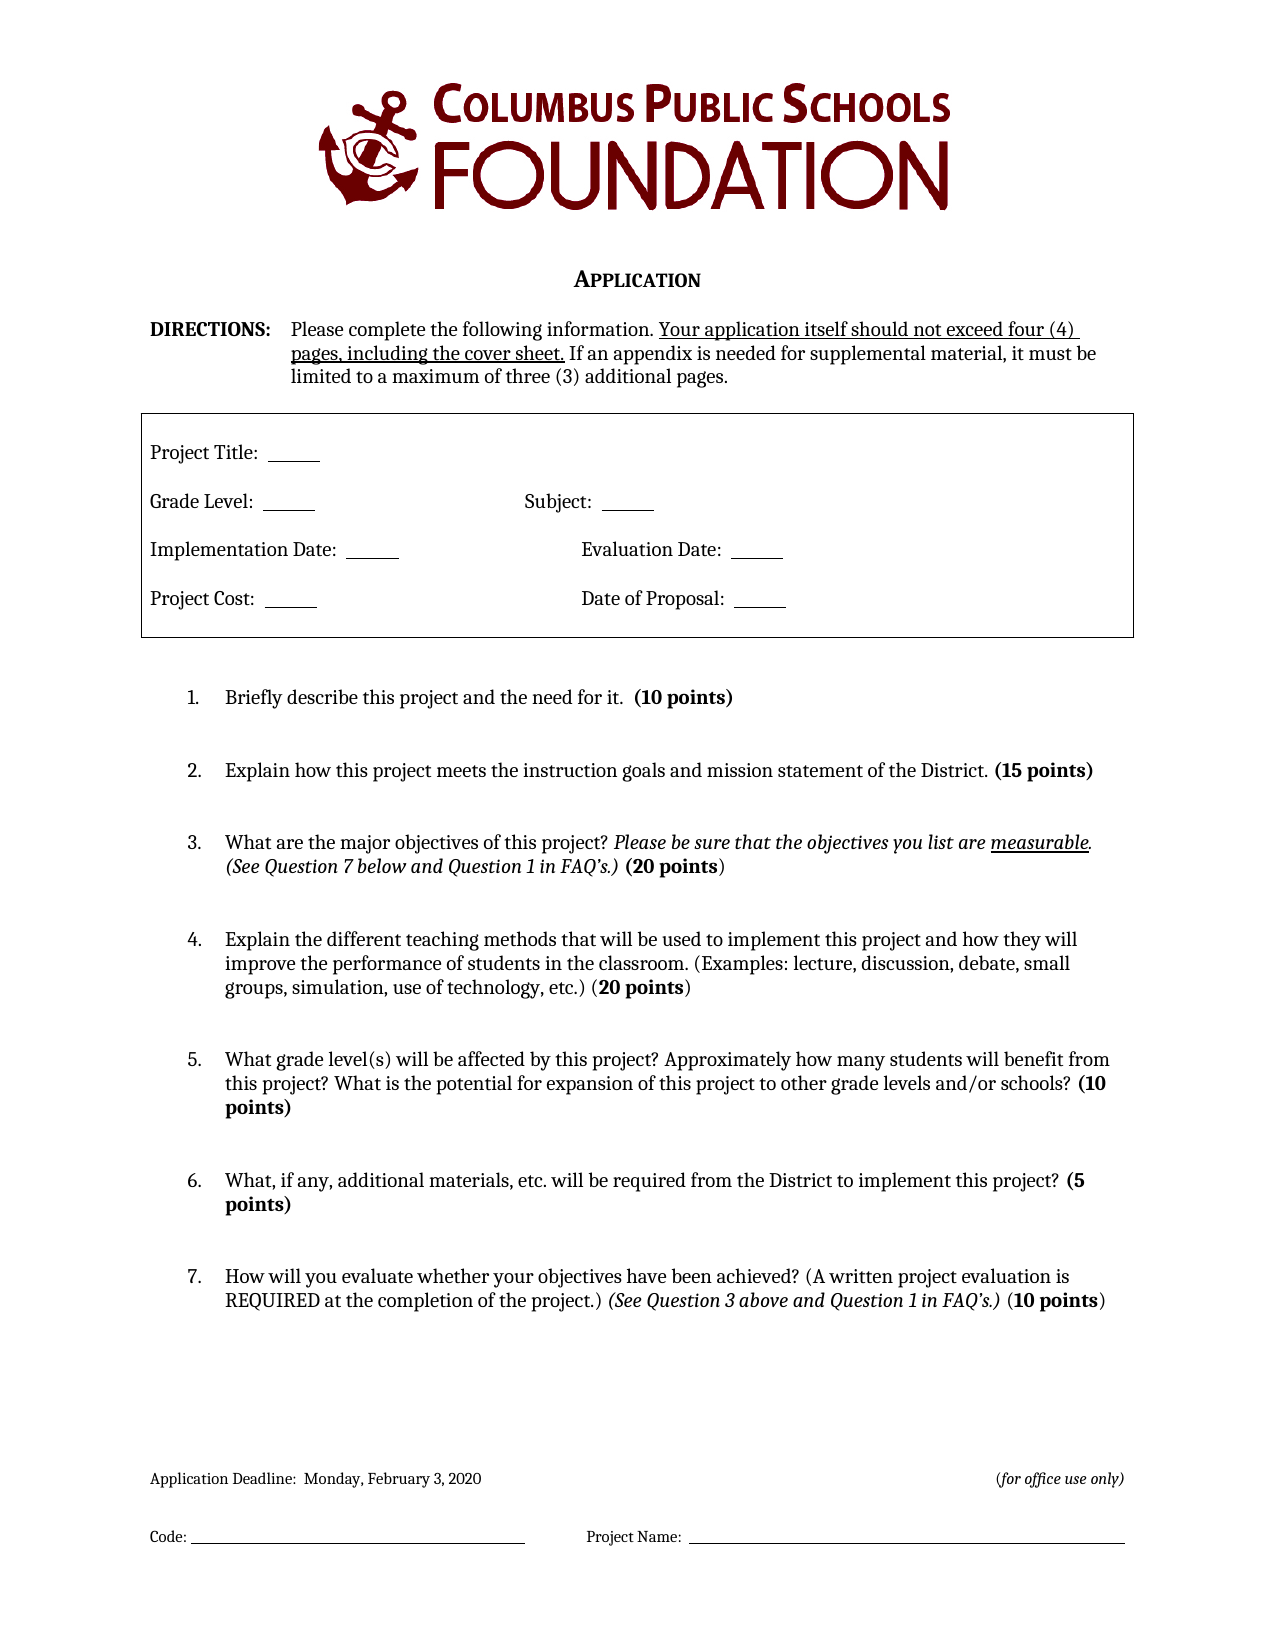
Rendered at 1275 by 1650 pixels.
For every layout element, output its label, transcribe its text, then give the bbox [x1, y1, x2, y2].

list What, if any, additional materials, etc. will be required from the District to implement this project? (5 points) [187, 1168, 1125, 1216]
list What grade level(s) will be affected by this project? Approximately how many students will benefit from this project? What is the potential for expansion of this project to other grade levels and/or schools? (10 points) [187, 1048, 1125, 1120]
text Application [150, 264, 1125, 293]
list What are the major objectives of this project? Please be sure that the objectives you list are measurable. (See Question 7 below and Question 1 in FAQ’s.) (20 points) [187, 831, 1125, 879]
text Grade Level: Subject: [150, 489, 1125, 513]
text Implementation Date: Evaluation Date: [150, 537, 1125, 562]
list Explain how this project meets the instruction goals and mission statement of the District. (15 points) [187, 758, 1125, 782]
text Project Cost: Date of Proposal: [150, 586, 1125, 611]
text Project Title: [150, 440, 1125, 465]
picture [318, 75, 957, 236]
list Briefly describe this project and the need for it. (10 points) [187, 686, 1125, 710]
text DIRECTIONS: Please complete the following information. Your application itself should not exceed four (4) pages, including the cover sheet. If an appendix is needed for supplemental material, it must be limited to a maximum of three (3) additional pages. [150, 317, 1125, 389]
list Explain the different teaching methods that will be used to implement this project and how they will improve the performance of students in the classroom. (Examples: lecture, discussion, debate, small groups, simulation, use of technology, etc.) (20 points) [187, 927, 1125, 999]
list How will you evaluate whether your objectives have been achieved? (A written project evaluation is REQUIRED at the completion of the project.) (See Question 3 above and Question 1 in FAQ’s.) (10 points) [187, 1265, 1125, 1313]
